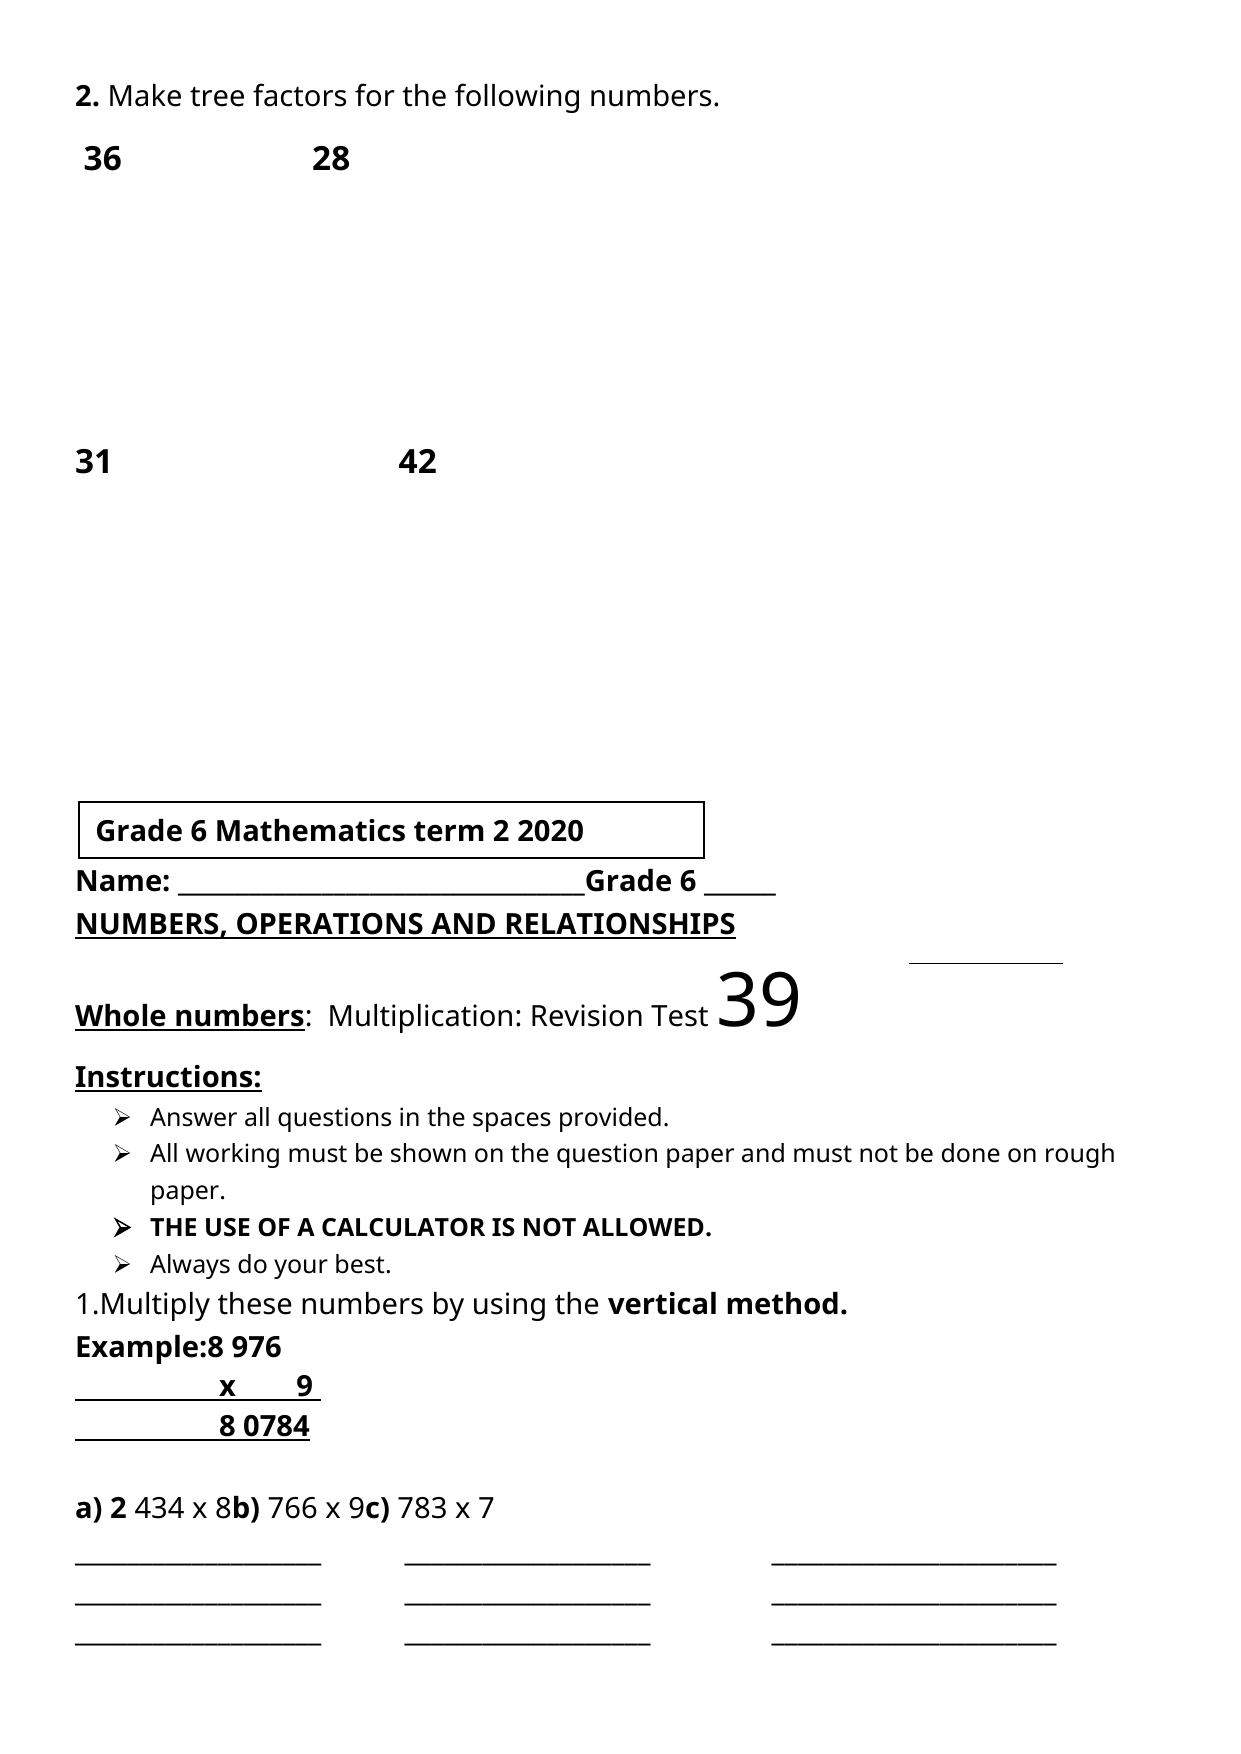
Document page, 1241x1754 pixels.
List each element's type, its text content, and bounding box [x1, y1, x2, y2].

text Name: __________________________________Grade 6 ______ [75, 861, 1165, 900]
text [75, 1610, 1165, 1650]
text 8 0784 [75, 1405, 1165, 1445]
list All working must be shown on the question paper and must not be done on rough paper. [112, 1136, 1165, 1207]
text 36 28 [75, 134, 1165, 180]
text 2. Make tree factors for the following numbers. [75, 75, 1165, 115]
list Answer all questions in the spaces provided. [112, 1099, 1165, 1133]
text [75, 1531, 1165, 1570]
text NUMBERS, OPERATIONS AND RELATIONSHIPS [75, 903, 1165, 943]
text 1.Multiply these numbers by using the vertical method. [75, 1283, 1165, 1323]
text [75, 1570, 1165, 1610]
text a) 2 434 x 8b) 766 x 9c) 783 x 7 [75, 1488, 1165, 1527]
list THE USE OF A CALCULATOR IS NOT ALLOWED. [112, 1209, 1165, 1244]
list Always do your best. [112, 1246, 1165, 1280]
text 31 42 [75, 438, 1165, 483]
text Whole numbers: Multiplication: Revision Test 39 [75, 946, 1165, 1048]
text Example:8 976 [75, 1326, 1165, 1366]
text Instructions: [75, 1056, 1165, 1096]
text x 9 [75, 1366, 1165, 1405]
